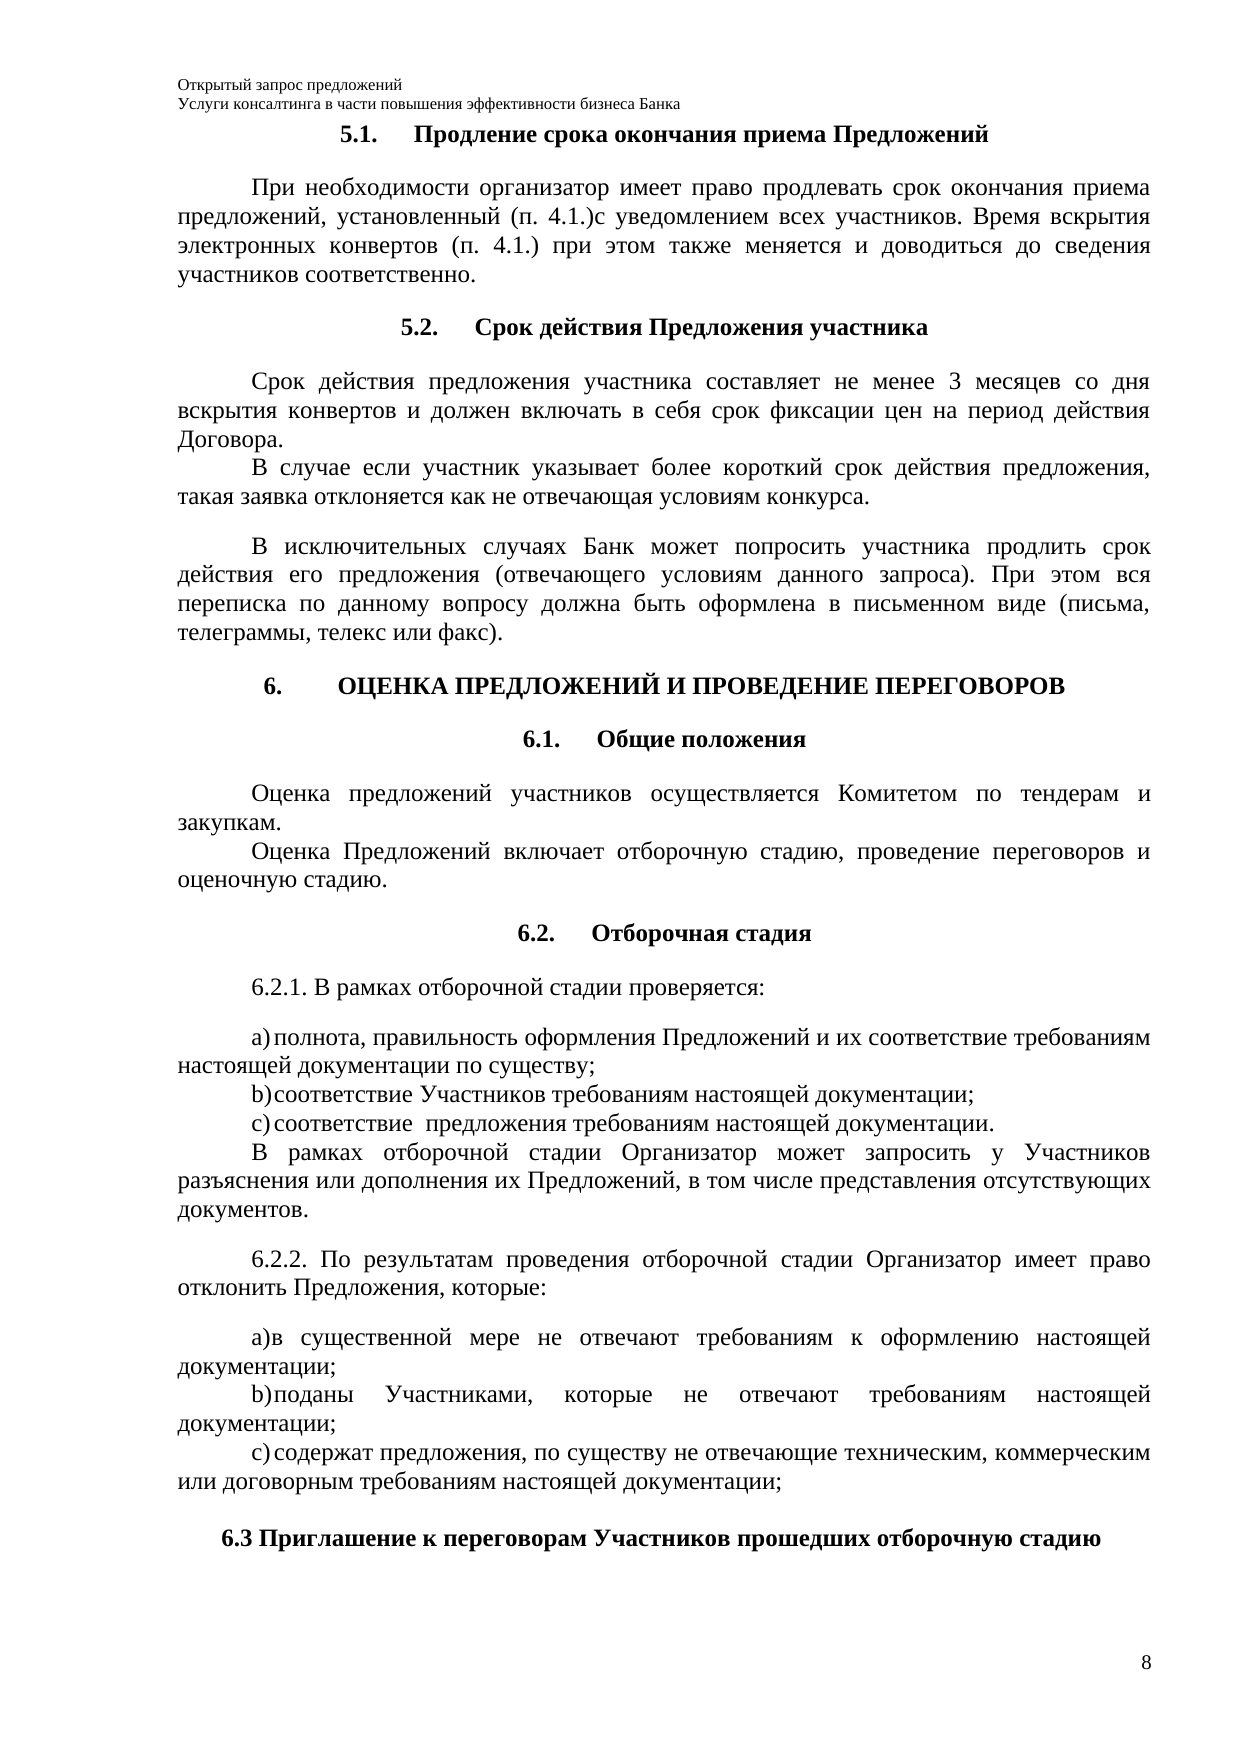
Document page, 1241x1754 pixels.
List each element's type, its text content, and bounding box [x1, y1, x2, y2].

list Продление срока окончания приема Предложений [177, 119, 1152, 147]
text Оценка предложений участников осуществляется Комитетом по тендерам и закупкам. [177, 778, 1152, 836]
text Срок действия предложения участника составляет не менее 3 месяцев со дня вскрытия конвертов и должен включать в себя срок фиксации цен на период действия Договора. [177, 366, 1152, 452]
list содержат предложения, по существу не отвечающие техническим, коммерческим или договорным требованиям настоящей документации; [177, 1437, 1152, 1494]
list Приглашение к переговорам Участников прошедших отборочную стадию [221, 1523, 1152, 1552]
list полнота, правильность оформления Предложений и их соответствие требованиям настоящей документации по существу; [177, 1022, 1152, 1079]
list соответствие Участников требованиям настоящей документации; [177, 1079, 1152, 1108]
text При необходимости организатор имеет право продлевать срок окончания приема предложений, установленный (п. 4.1.)с уведомлением всех участников. Время вскрытия электронных конвертов (п. 4.1.) при этом также меняется и доводиться до сведения участников соответственно. [177, 172, 1152, 287]
text Оценка Предложений включает отборочную стадию, проведение переговоров и оценочную стадию. [177, 836, 1152, 893]
list Отборочная стадия [177, 918, 1152, 947]
text 6.2.2. По результатам проведения отборочной стадии Организатор имеет право отклонить Предложения, которые: [177, 1244, 1152, 1301]
text В исключительных случаях Банк может попросить участника продлить срок действия его предложения (отвечающего условиям данного запроса). При этом вся переписка по данному вопросу должна быть оформлена в письменном виде (письма, телеграммы, телекс или факс). [177, 531, 1152, 646]
list соответствие предложения требованиям настоящей документации. [177, 1108, 1152, 1137]
text В случае если участник указывает более короткий срок действия предложения, такая заявка отклоняется как не отвечающая условиям конкурса. [177, 452, 1152, 510]
list в существенной мере не отвечают требованиям к оформлению настоящей документации; [177, 1322, 1152, 1379]
text В рамках отборочной стадии Организатор может запросить у Участников разъяснения или дополнения их Предложений, в том числе представления отсутствующих документов. [177, 1137, 1152, 1223]
text 6.2.1. В рамках отборочной стадии проверяется: [177, 972, 1152, 1001]
list Общие положения [177, 724, 1152, 753]
list Срок действия Предложения участника [177, 312, 1152, 341]
list Оценка Предложений и проведение переговоров [177, 671, 1152, 699]
list поданы Участниками, которые не отвечают требованиям настоящей документации; [177, 1379, 1152, 1437]
